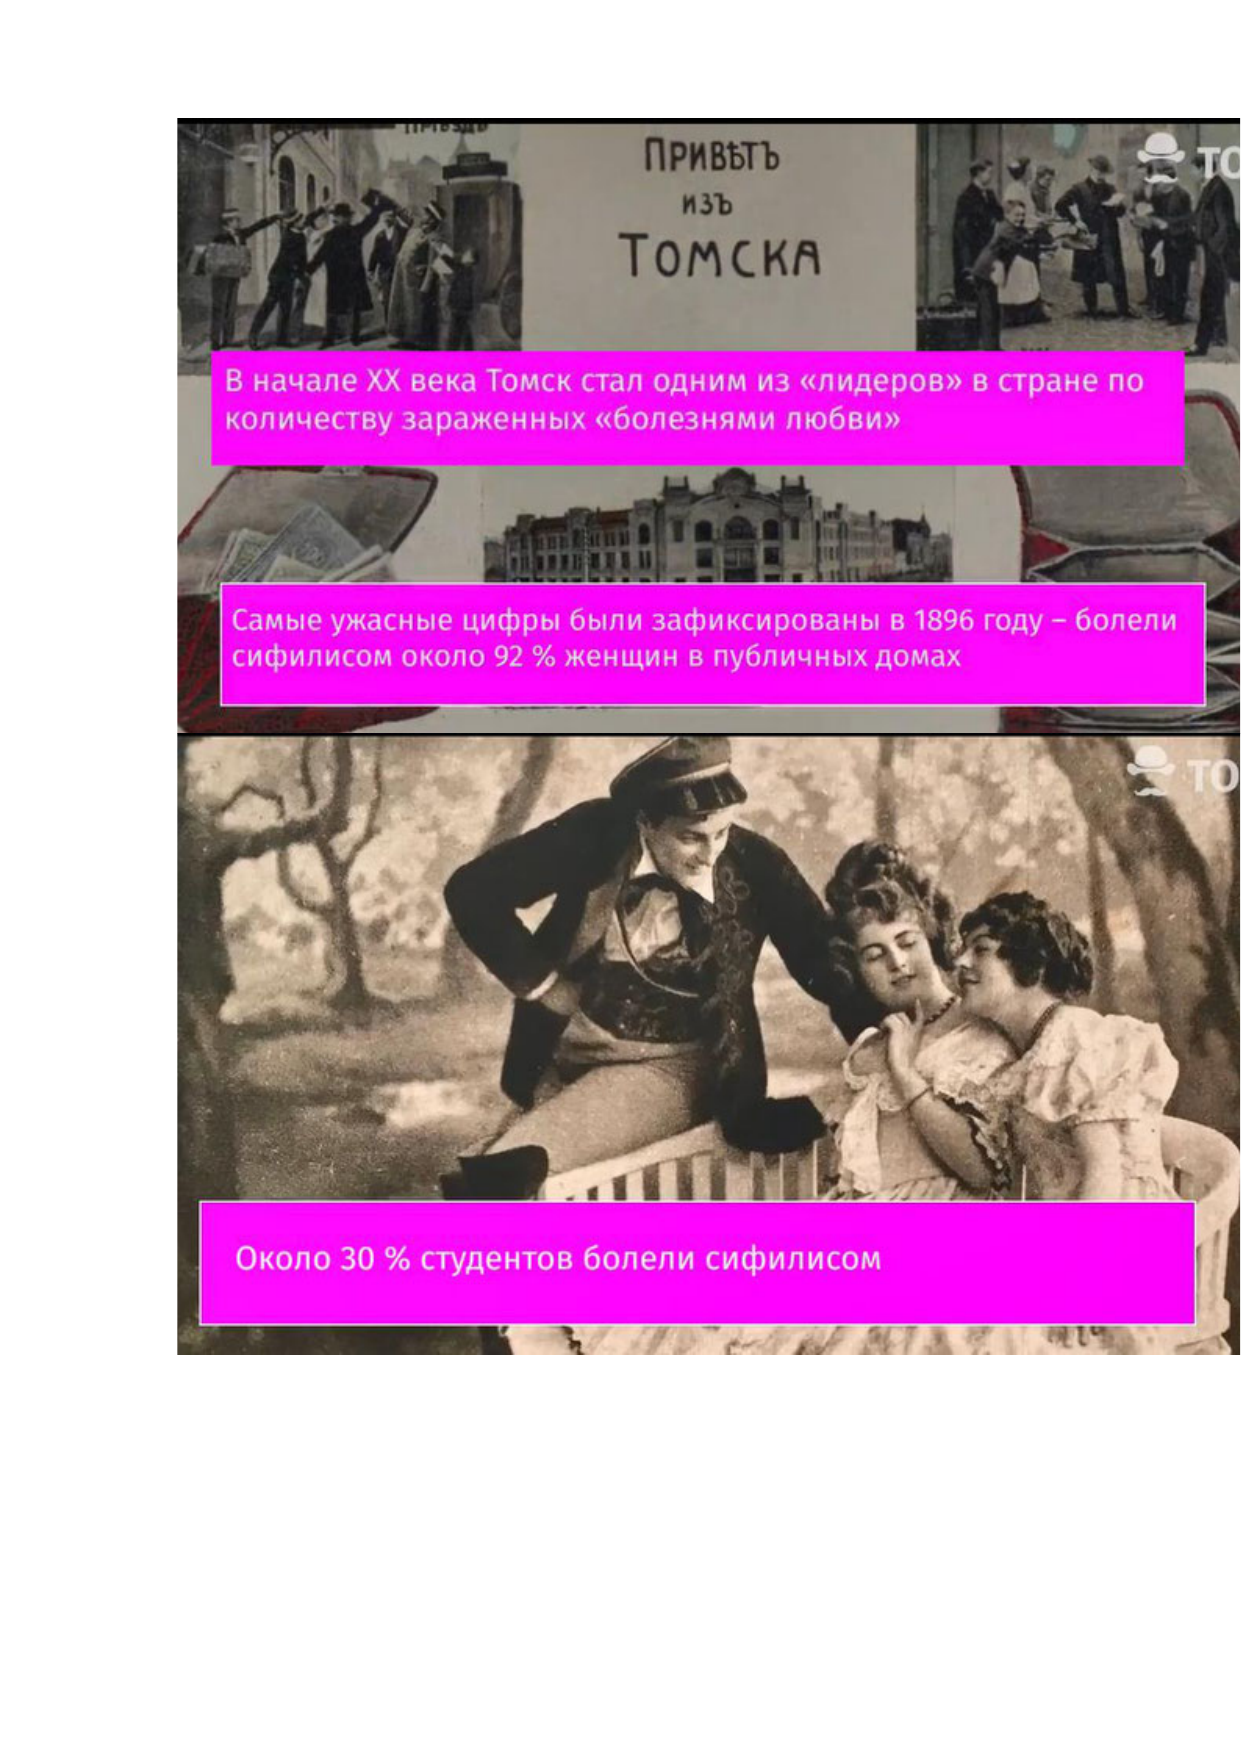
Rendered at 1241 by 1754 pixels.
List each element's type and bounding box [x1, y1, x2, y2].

picture [177, 118, 1241, 1355]
